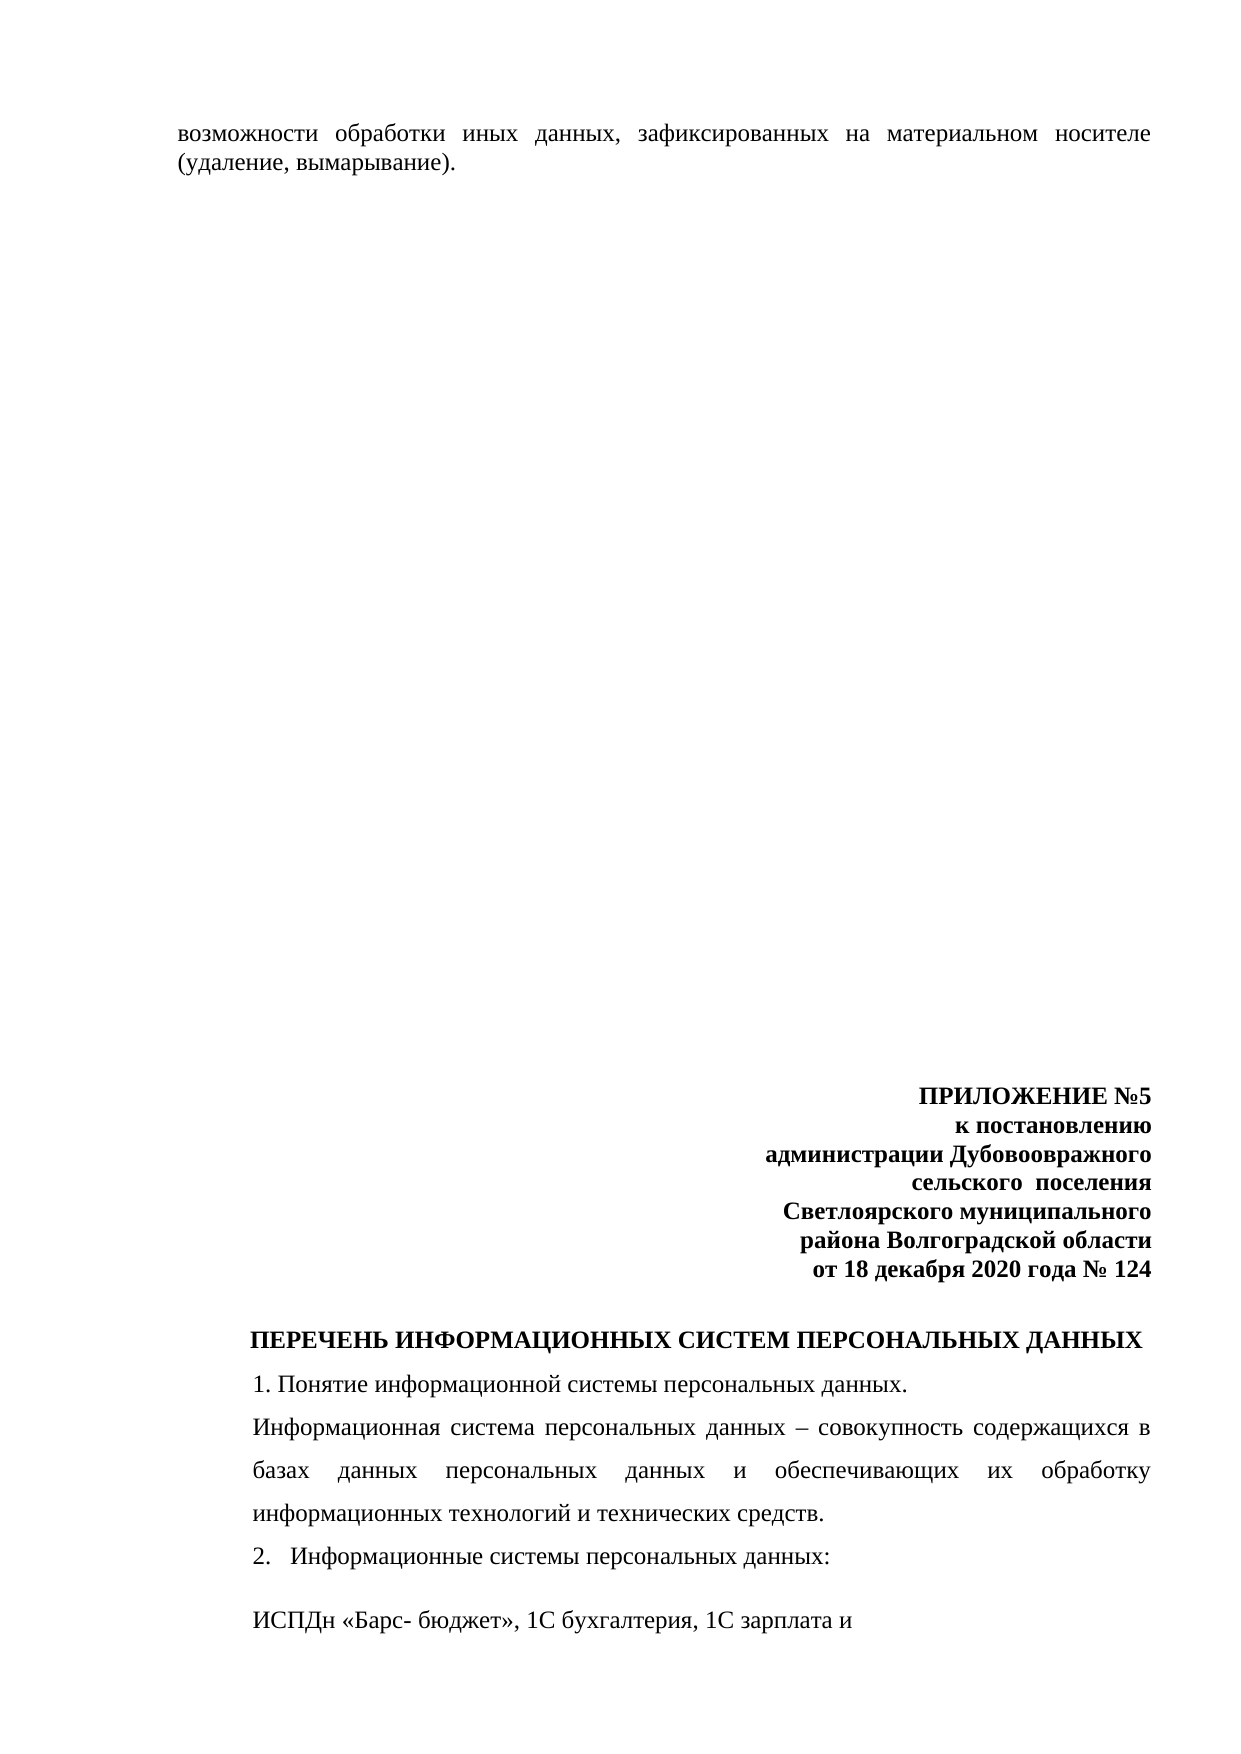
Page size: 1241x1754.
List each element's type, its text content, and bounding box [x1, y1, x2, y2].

text Перечень информационных систем персональных данных [233, 1326, 1157, 1354]
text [252, 1605, 910, 1634]
text от 18 декабря 2020 года № 124 [749, 1254, 1152, 1282]
list Информационные системы персональных данных: [252, 1541, 910, 1570]
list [177, 118, 1152, 176]
text к постановлению администрации Дубовоовражного сельского поселения Светлоярского муниципального района Волгоградской области [749, 1110, 1152, 1254]
text Информационная система персональных данных – совокупность содержащихся в базах данных персональных данных и обеспечивающих их обработку информационных технологий и технических средств. [252, 1412, 1152, 1527]
text 1. Понятие информационной системы персональных данных. [252, 1369, 1152, 1397]
text ПРИЛОЖЕНИЕ №5 [749, 1081, 1152, 1110]
